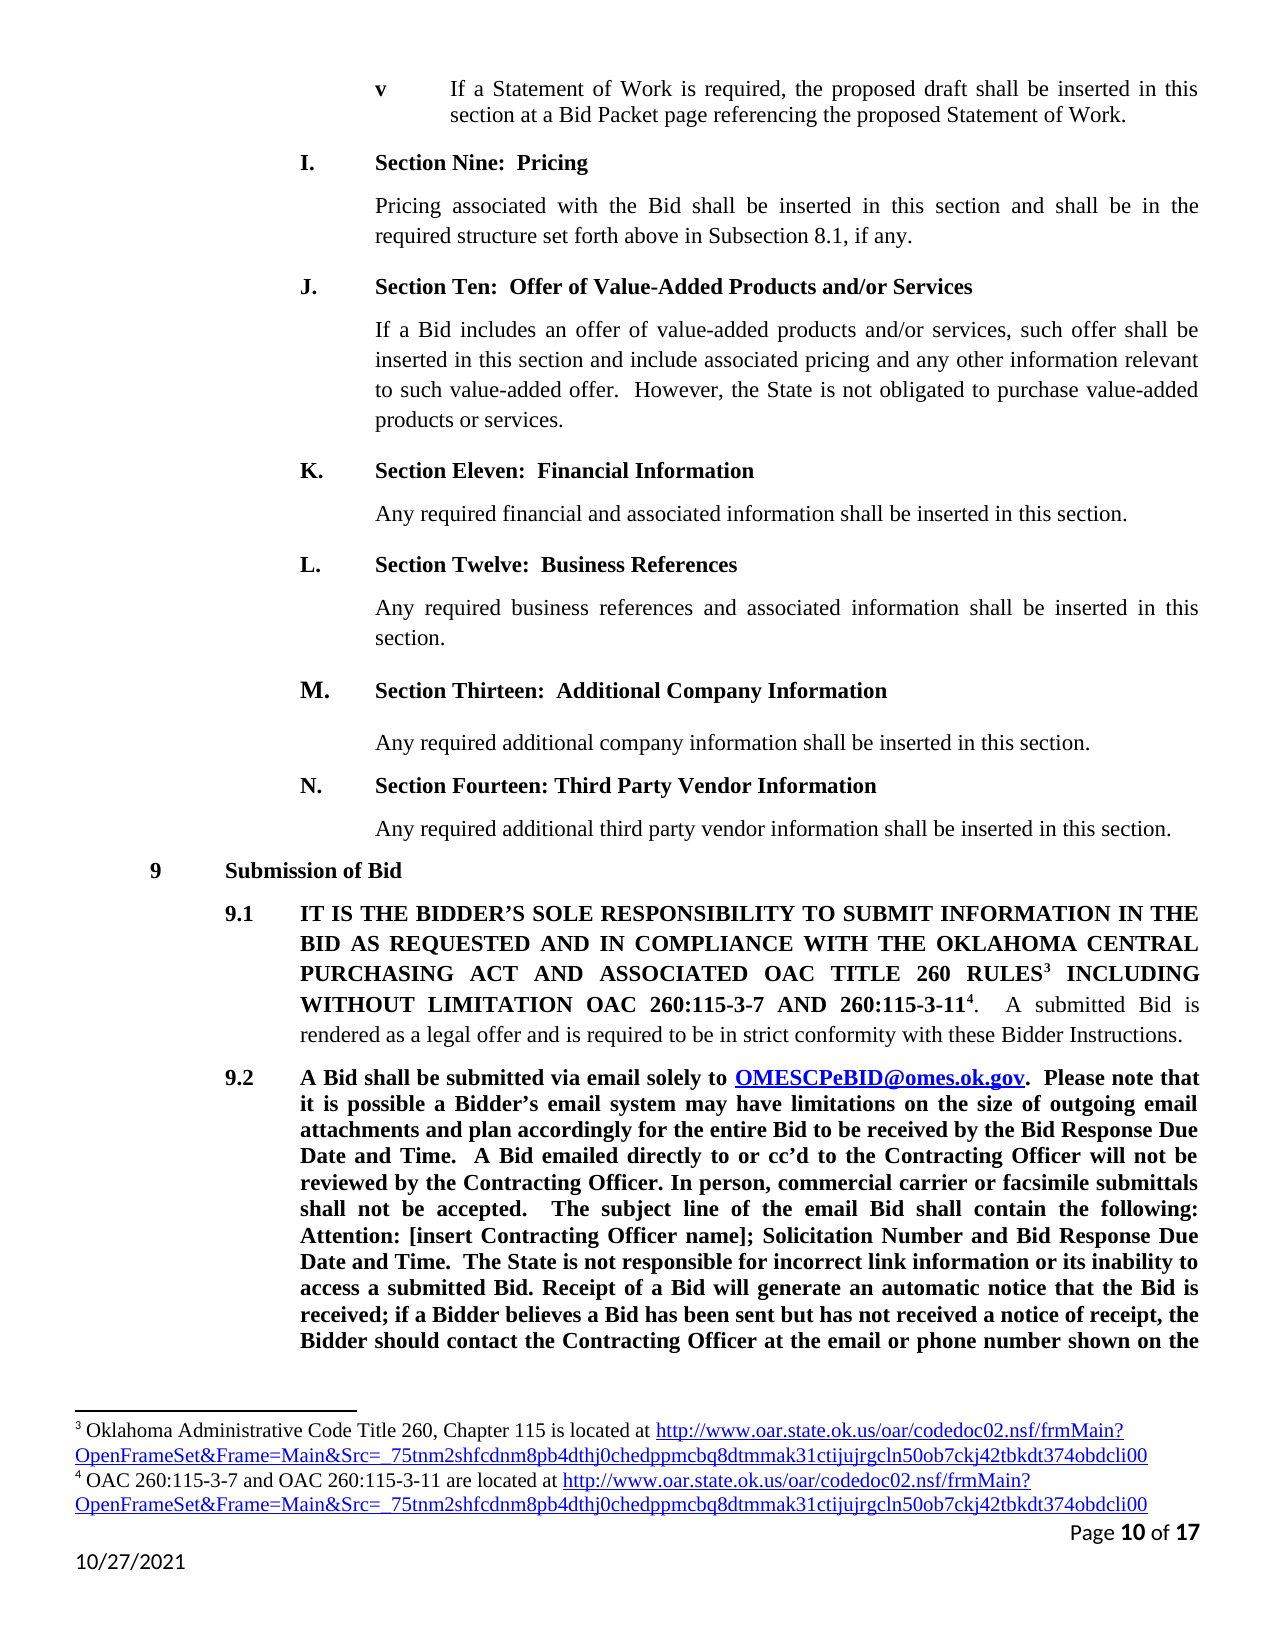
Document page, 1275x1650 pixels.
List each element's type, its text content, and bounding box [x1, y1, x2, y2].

text Any required financial and associated information shall be inserted in this section. [375, 500, 1200, 527]
subtitle Section Twelve: Business References [300, 551, 1200, 578]
subtitle Any required business references and associated information shall be inserted in this section. [375, 594, 1200, 651]
subtitle Any required additional third party vendor information shall be inserted in this section. [375, 814, 1200, 841]
subtitle IT IS THE BIDDER’S SOLE RESPONSIBILITY TO SUBMIT INFORMATION IN THE BID AS REQUESTED AND IN COMPLIANCE WITH THE OKLAHOMA CENTRAL PURCHASING ACT AND ASSOCIATED OAC TITLE 260 RULES INCLUDING WITHOUT LIMITATION OAC 260:115-3-7 AND 260:115-3-11. A submitted Bid is rendered as a legal offer and is required to be in strict conformity with these Bidder Instructions. [225, 900, 1200, 1047]
subtitle Section Ten: Offer of Value-Added Products and/or Services [300, 273, 1200, 299]
subtitle N. Section Fourteen: Third Party Vendor Information [300, 772, 1200, 798]
list If a Statement of Work is required, the proposed draft shall be inserted in this section at a Bid Packet page referencing the proposed Statement of Work. [375, 75, 1200, 128]
text Pricing associated with the Bid shall be inserted in this section and shall be in the required structure set forth above in Subsection 8.1, if any. [375, 192, 1200, 248]
subtitle Submission of Bid [150, 857, 1200, 884]
subtitle Section Nine: Pricing [300, 149, 1200, 176]
subtitle M. Section Thirteen: Additional Company Information [300, 675, 1200, 704]
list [225, 1063, 1200, 1353]
subtitle Any required additional company information shall be inserted in this section. [375, 729, 1200, 756]
subtitle Section Eleven: Financial Information [300, 458, 1200, 484]
text If a Bid includes an offer of value-added products and/or services, such offer shall be inserted in this section and include associated pricing and any other information relevant to such value-added offer. However, the State is not obligated to purchase value-added products or services. [375, 316, 1200, 433]
